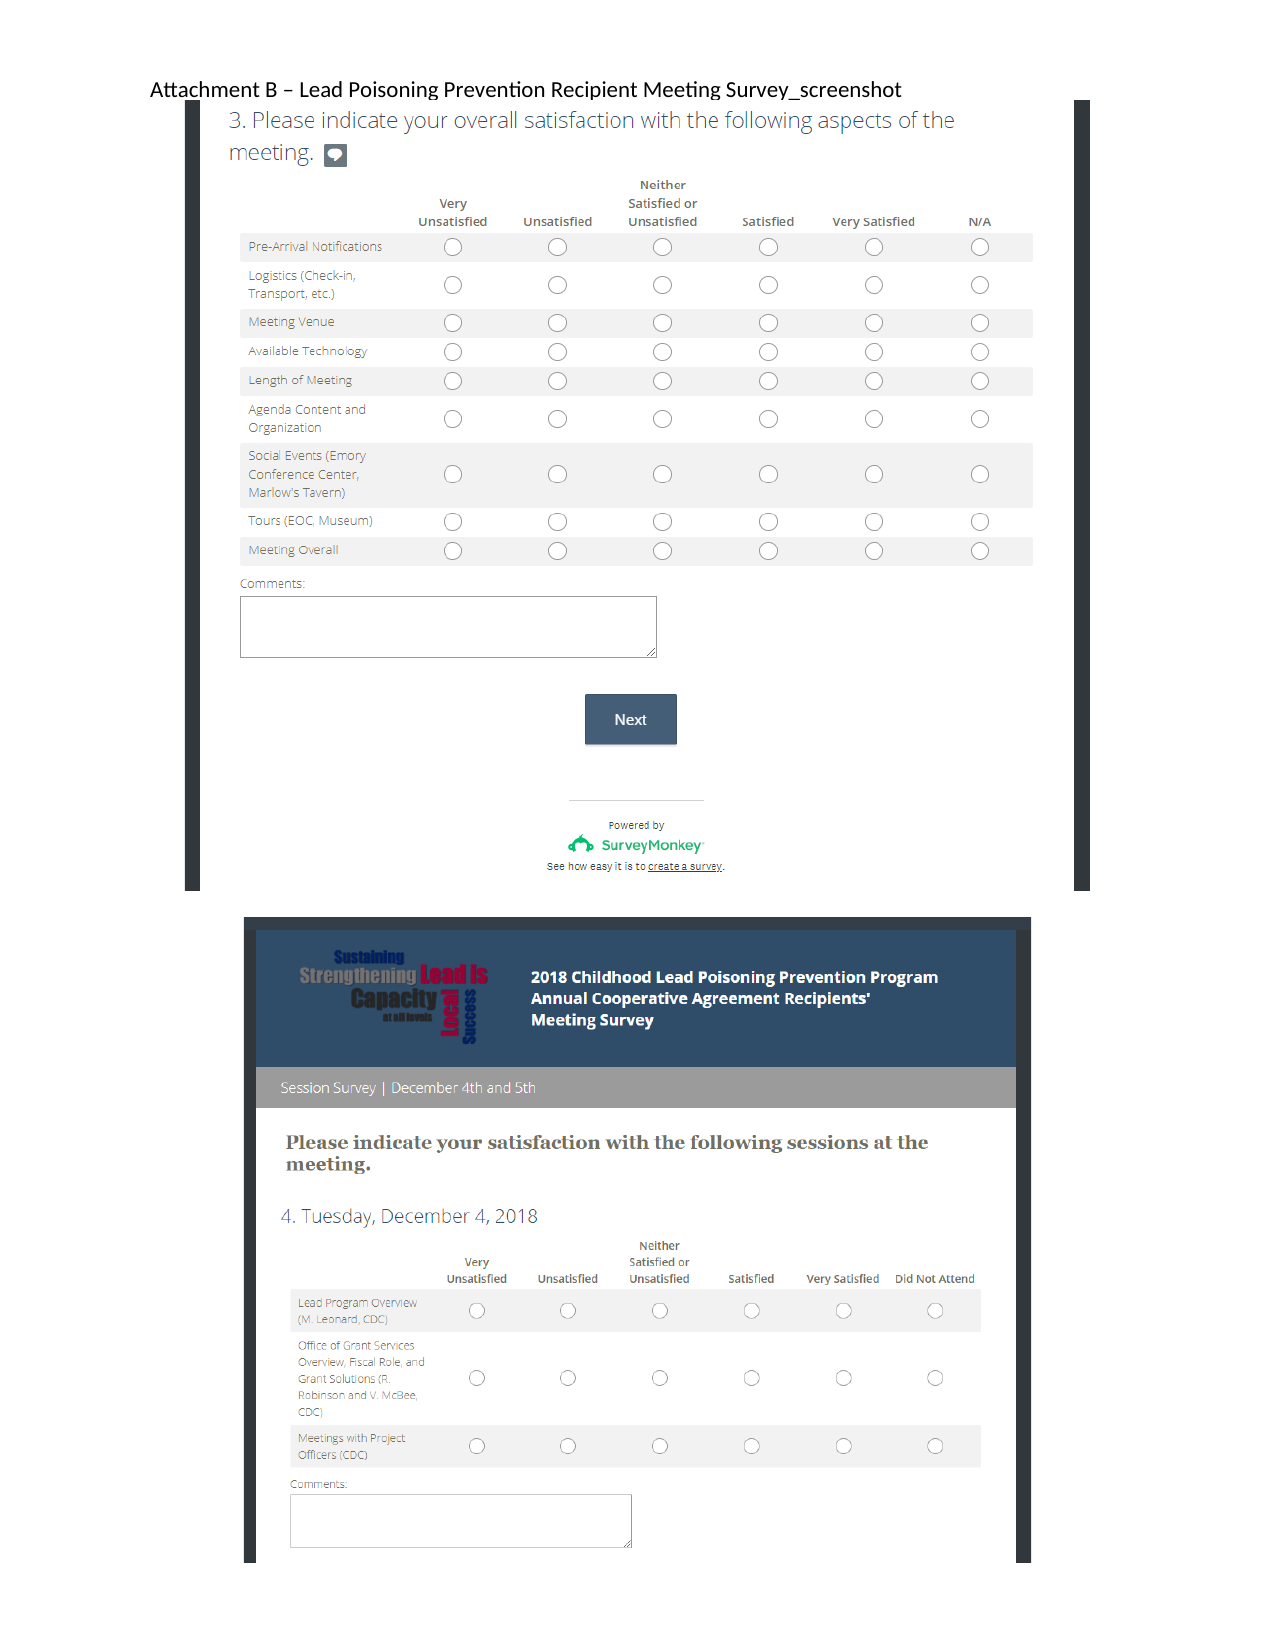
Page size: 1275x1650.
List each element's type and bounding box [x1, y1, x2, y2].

picture [184, 100, 1090, 891]
picture [243, 917, 1032, 1563]
